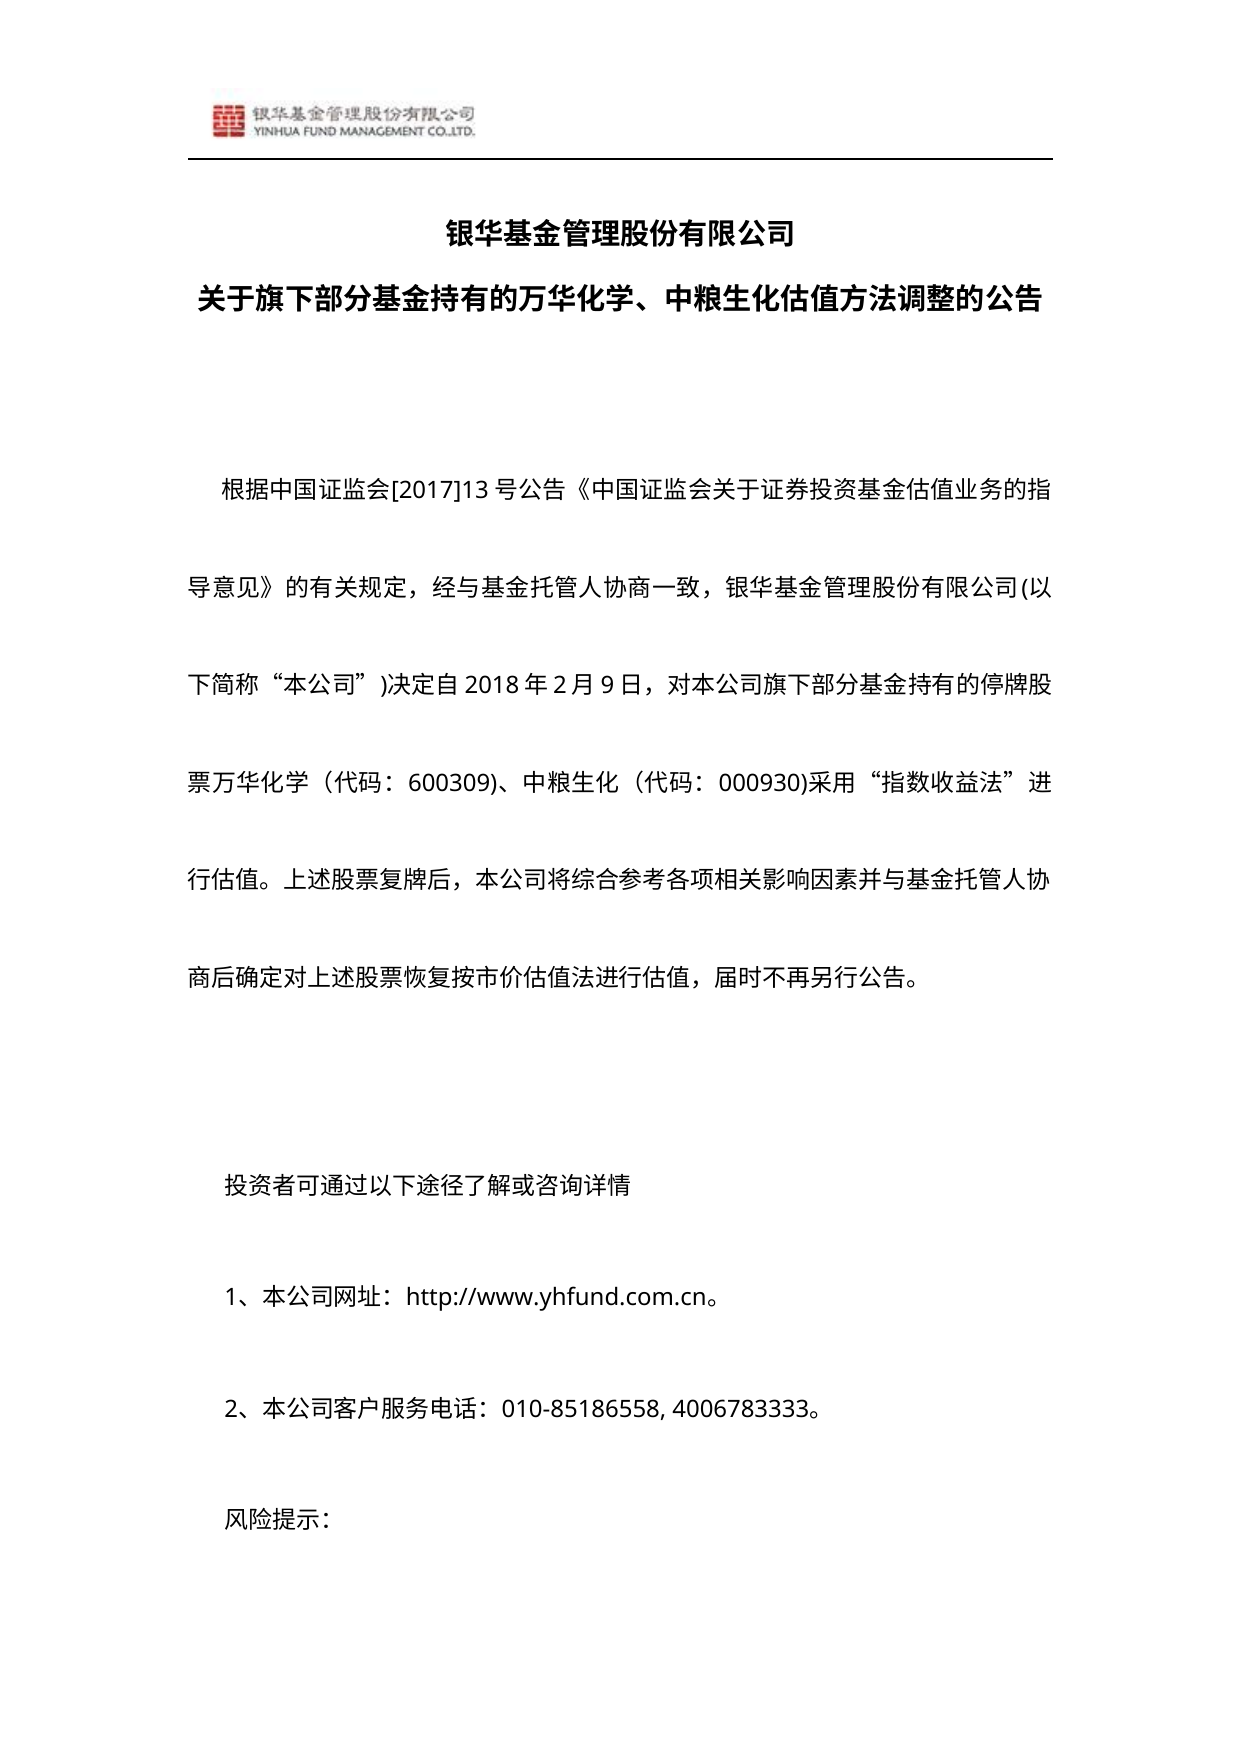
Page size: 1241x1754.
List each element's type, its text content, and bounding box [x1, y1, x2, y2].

text 关于旗下部分基金持有的万华化学、中粮生化估值方法调整的公告 [187, 264, 1053, 329]
text 投资者可通过以下途径了解或咨询详情 [187, 1151, 1053, 1216]
text 风险提示： [187, 1486, 1053, 1551]
text 银华基金管理股份有限公司 [187, 199, 1053, 264]
text 2、本公司客户服务电话：010-85186558, 4006783333。 [187, 1374, 1053, 1439]
picture [187, 88, 499, 156]
text 根据中国证监会[2017]13号公告《中国证监会关于证券投资基金估值业务的指导意见》的有关规定，经与基金托管人协商一致，银华基金管理股份有限公司(以下简称“本公司”)决定自2018年2月9日，对本公司旗下部分基金持有的停牌股票万华化学（代码：600309)、中粮生化（代码：000930)采用“指数收益法”进行估值。上述股票复牌后，本公司将综合参考各项相关影响因素并与基金托管人协商后确定对上述股票恢复按市价估值法进行估值，届时不再另行公告。 [187, 358, 1053, 1106]
text 1、本公司网址：http://www.yhfund.com.cn。 [187, 1263, 1053, 1328]
